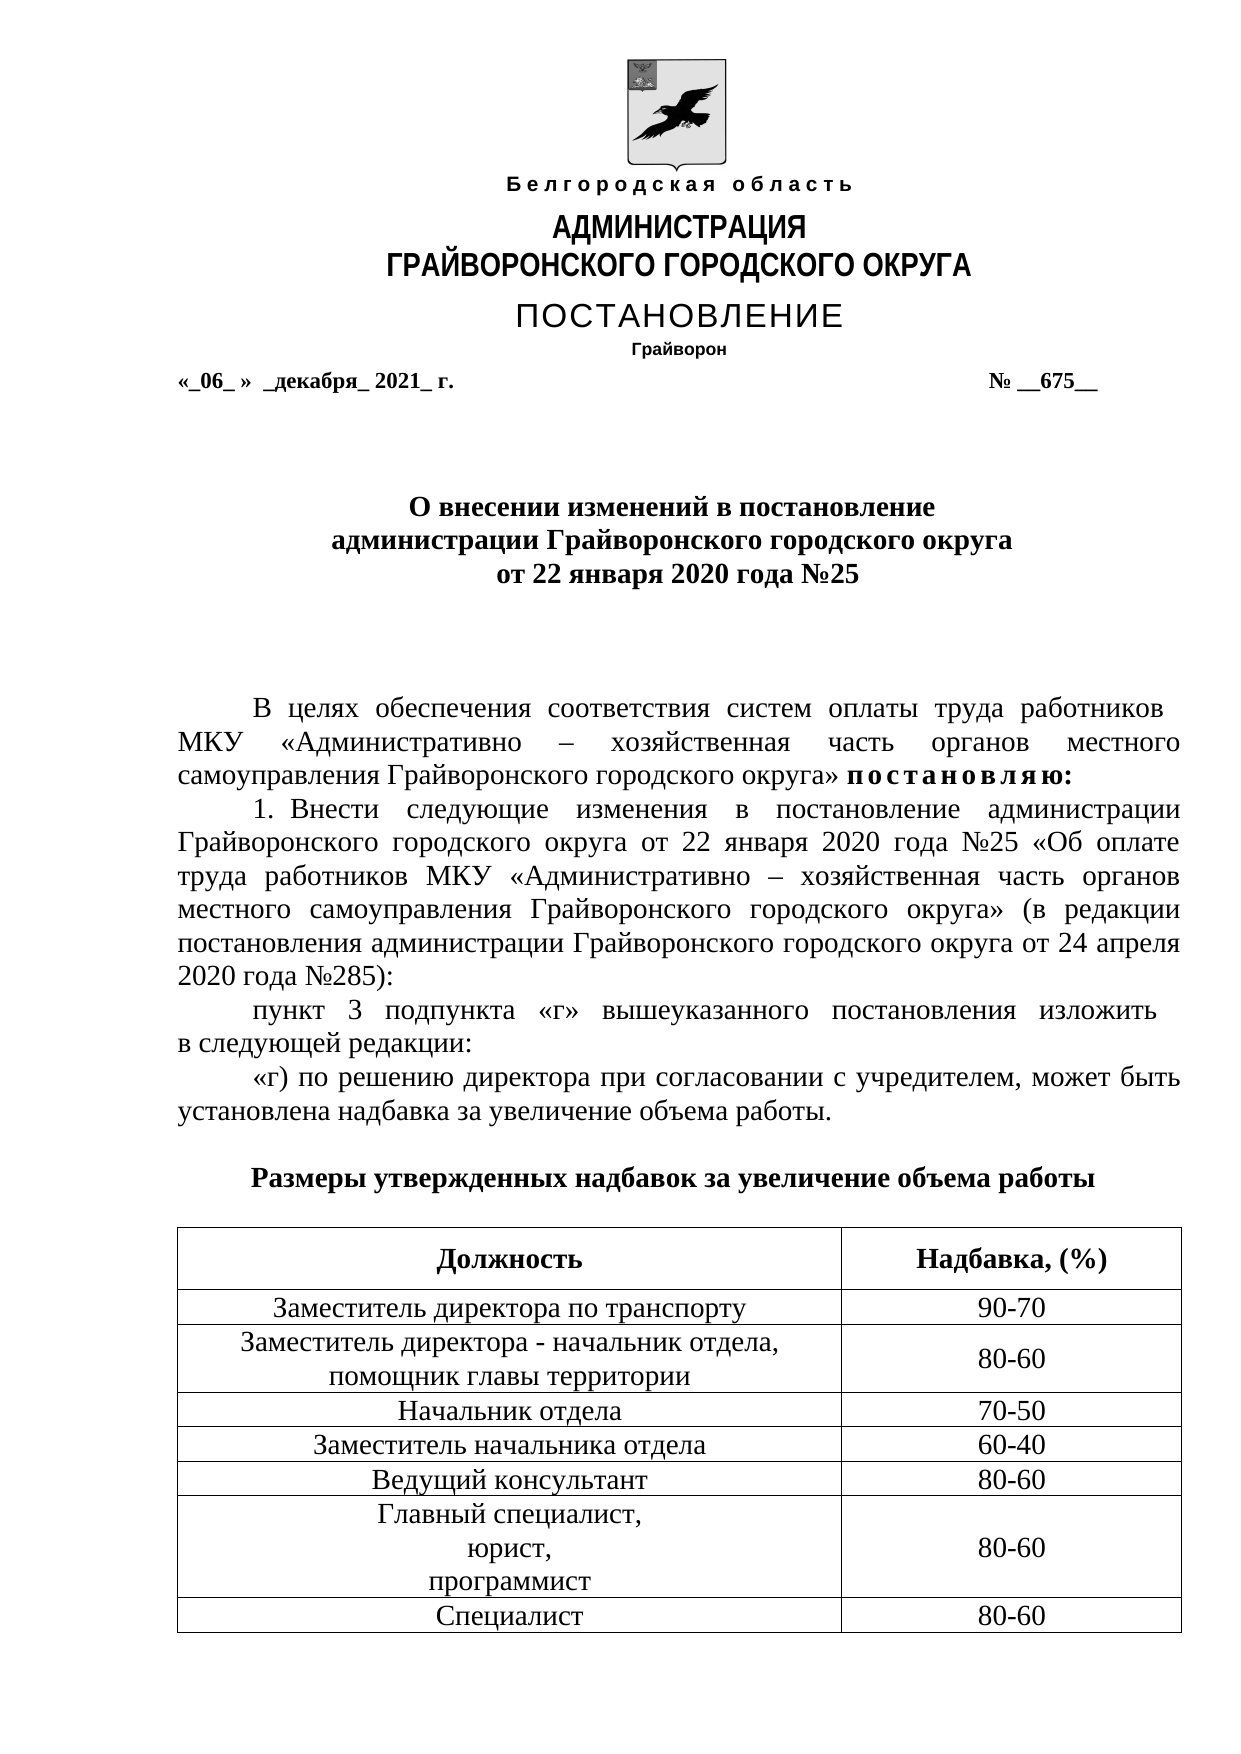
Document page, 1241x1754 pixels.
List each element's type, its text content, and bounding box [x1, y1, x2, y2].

table_cell Главный специалист, юрист, программист [178, 1496, 841, 1597]
table_header Надбавка, (%) [842, 1228, 1181, 1289]
text Б е л г о р о д с к а я о б л а с т ь [177, 171, 1181, 195]
text ПОСТАНОВЛЕНИЕ [177, 296, 1181, 334]
text пункт 3 подпункта «г» вышеуказанного постановления изложить в следующей редакции: [177, 992, 1181, 1059]
text «г) по решению директора при согласовании с учредителем, может быть установлена надбавка за увеличение объема работы. [177, 1059, 1181, 1126]
table_cell 80-60 [842, 1462, 1181, 1495]
text Грайворон [177, 339, 1181, 359]
table_cell Специалист [178, 1598, 841, 1632]
text АДМИНИСТРАЦИЯ [177, 207, 1181, 246]
text 1. Внести следующие изменения в постановление администрации Грайворонского городского округа от 22 января 2020 года №25 «Об оплате труда работников МКУ «Административно – хозяйственная часть органов местного самоуправления Грайворонского городского округа» (в редакции постановления администрации Грайворонского городского округа от 24 апреля 2020 года №285): [177, 791, 1181, 992]
table_cell Заместитель директора - начальник отдела, помощник главы территории [178, 1325, 841, 1392]
table_cell Заместитель начальника отдела [178, 1427, 841, 1461]
table_cell 80-60 [842, 1325, 1181, 1392]
text «_06_ » _декабря_ 2021_ г. № __675__ [177, 367, 1181, 393]
table_cell 70-50 [842, 1393, 1181, 1426]
table_cell Ведущий консультант [178, 1462, 841, 1495]
table_header Должность [178, 1228, 841, 1289]
table_cell 60-40 [842, 1427, 1181, 1461]
table_cell 80-60 [842, 1496, 1181, 1597]
table_cell Начальник отдела [178, 1393, 841, 1426]
table_cell 80-60 [842, 1598, 1181, 1632]
text Размеры утвержденных надбавок за увеличение объема работы [177, 1160, 1181, 1193]
table_cell Заместитель директора по транспорту [178, 1290, 841, 1323]
text ГРАЙВОРОНСКОГО ГОРОДСКОГО ОКРУГА [177, 246, 1181, 284]
table_header О внесении изменений в постановление администрации Грайворонского городского округа от 22 января 2020 года №25 [295, 489, 1048, 589]
text В целях обеспечения соответствия систем оплаты труда работников МКУ «Административно – хозяйственная часть органов местного самоуправления Грайворонского городского округа» постановляю: [177, 690, 1181, 791]
table_cell 90-70 [842, 1290, 1181, 1323]
